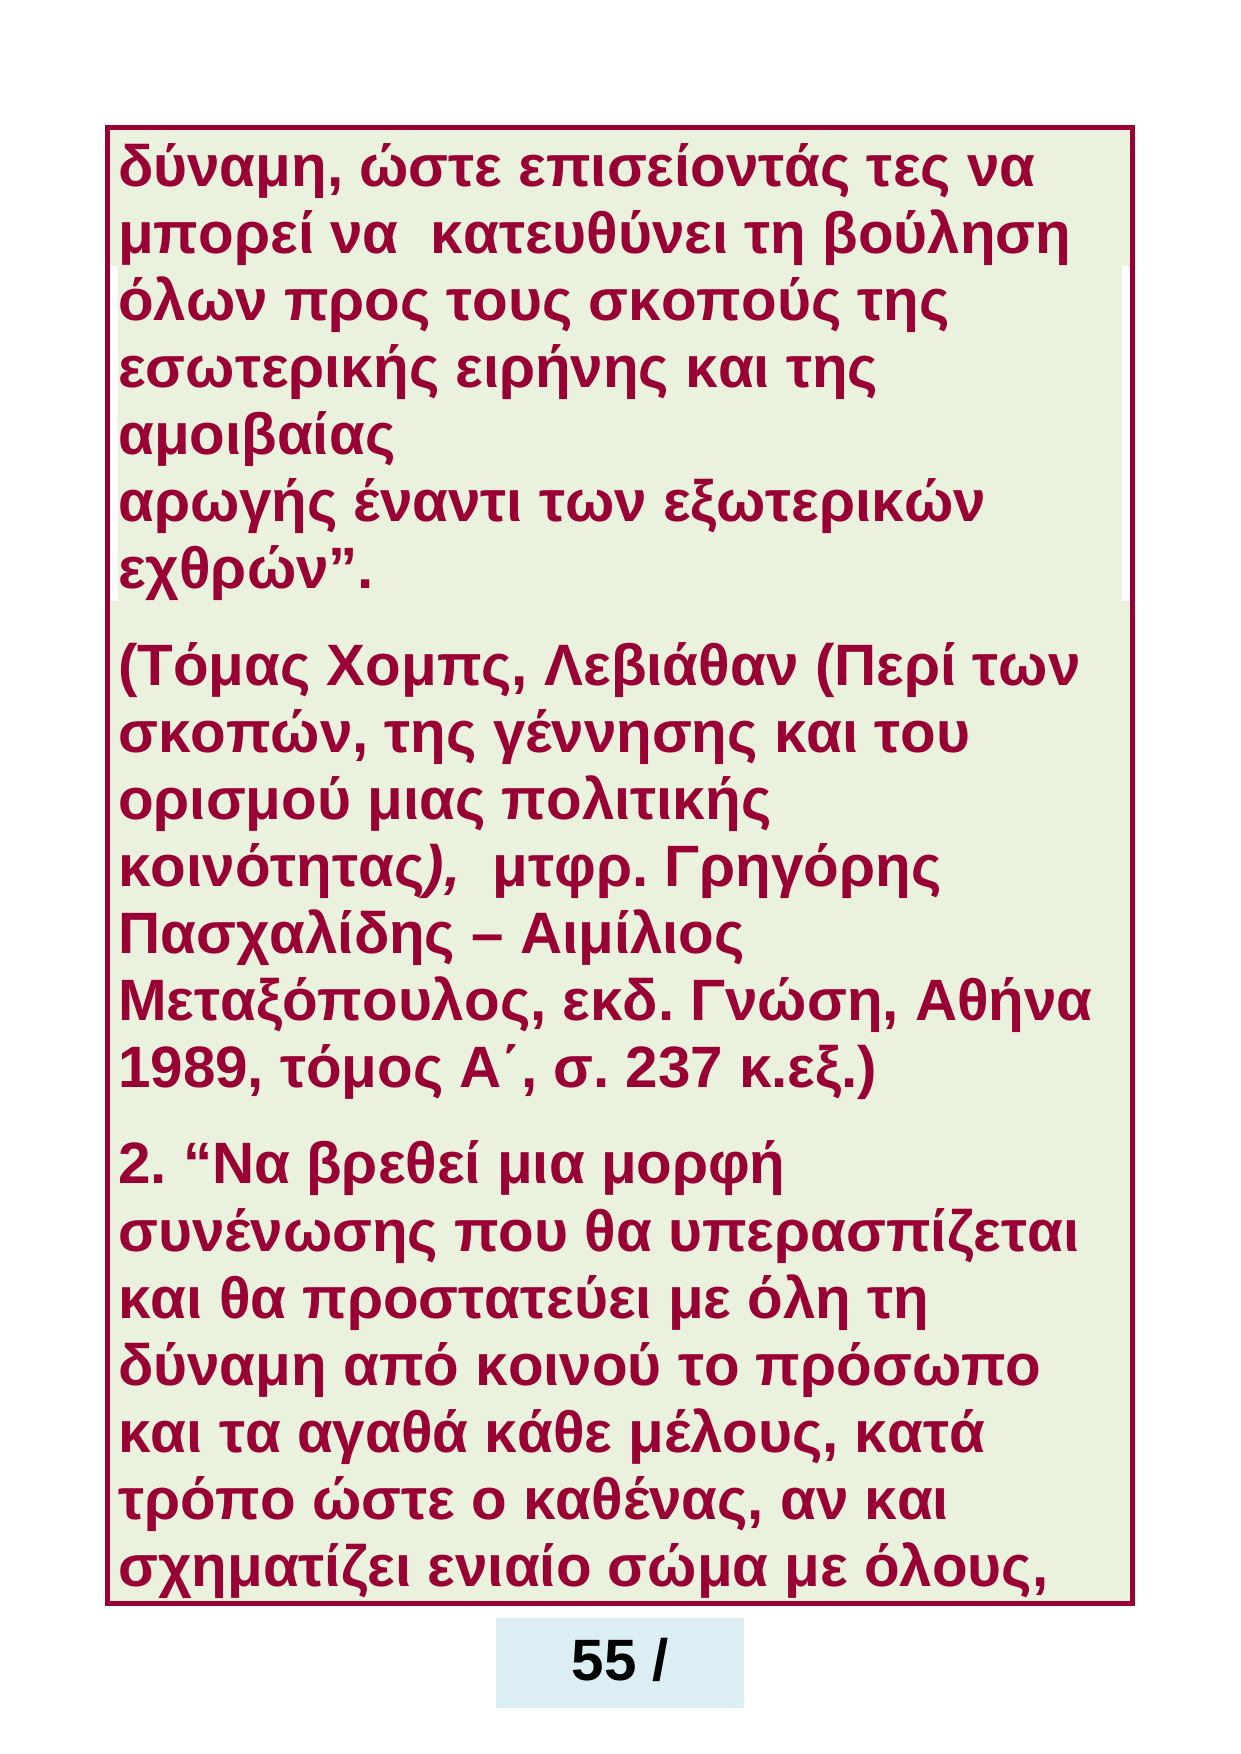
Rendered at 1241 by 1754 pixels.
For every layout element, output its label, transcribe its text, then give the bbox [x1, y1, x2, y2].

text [110, 1122, 1130, 1601]
text όλων προς τους σκοπούς της εσωτερικής ειρήνης και της αμοιβαίας [118, 266, 1122, 467]
text δύναμη, ώστε επισείοντάς τες να μπορεί να κατευθύνει τη βούληση [110, 130, 1130, 266]
text αρωγής έναντι των εξωτερικών εχθρών”. [118, 467, 1122, 601]
text (Τόμας Χομπς, Λεβιάθαν (Περί των σκοπών, της γέννησης και του ορισμού μιας πολιτικής κοινότητας), μτφρ. Γρηγόρης Πασχαλίδης – Αιμίλιος Μεταξόπουλος, εκδ. Γνώση, Αθήνα 1989, τόμος Α΄, σ. 237 κ.εξ.) [110, 624, 1130, 1100]
